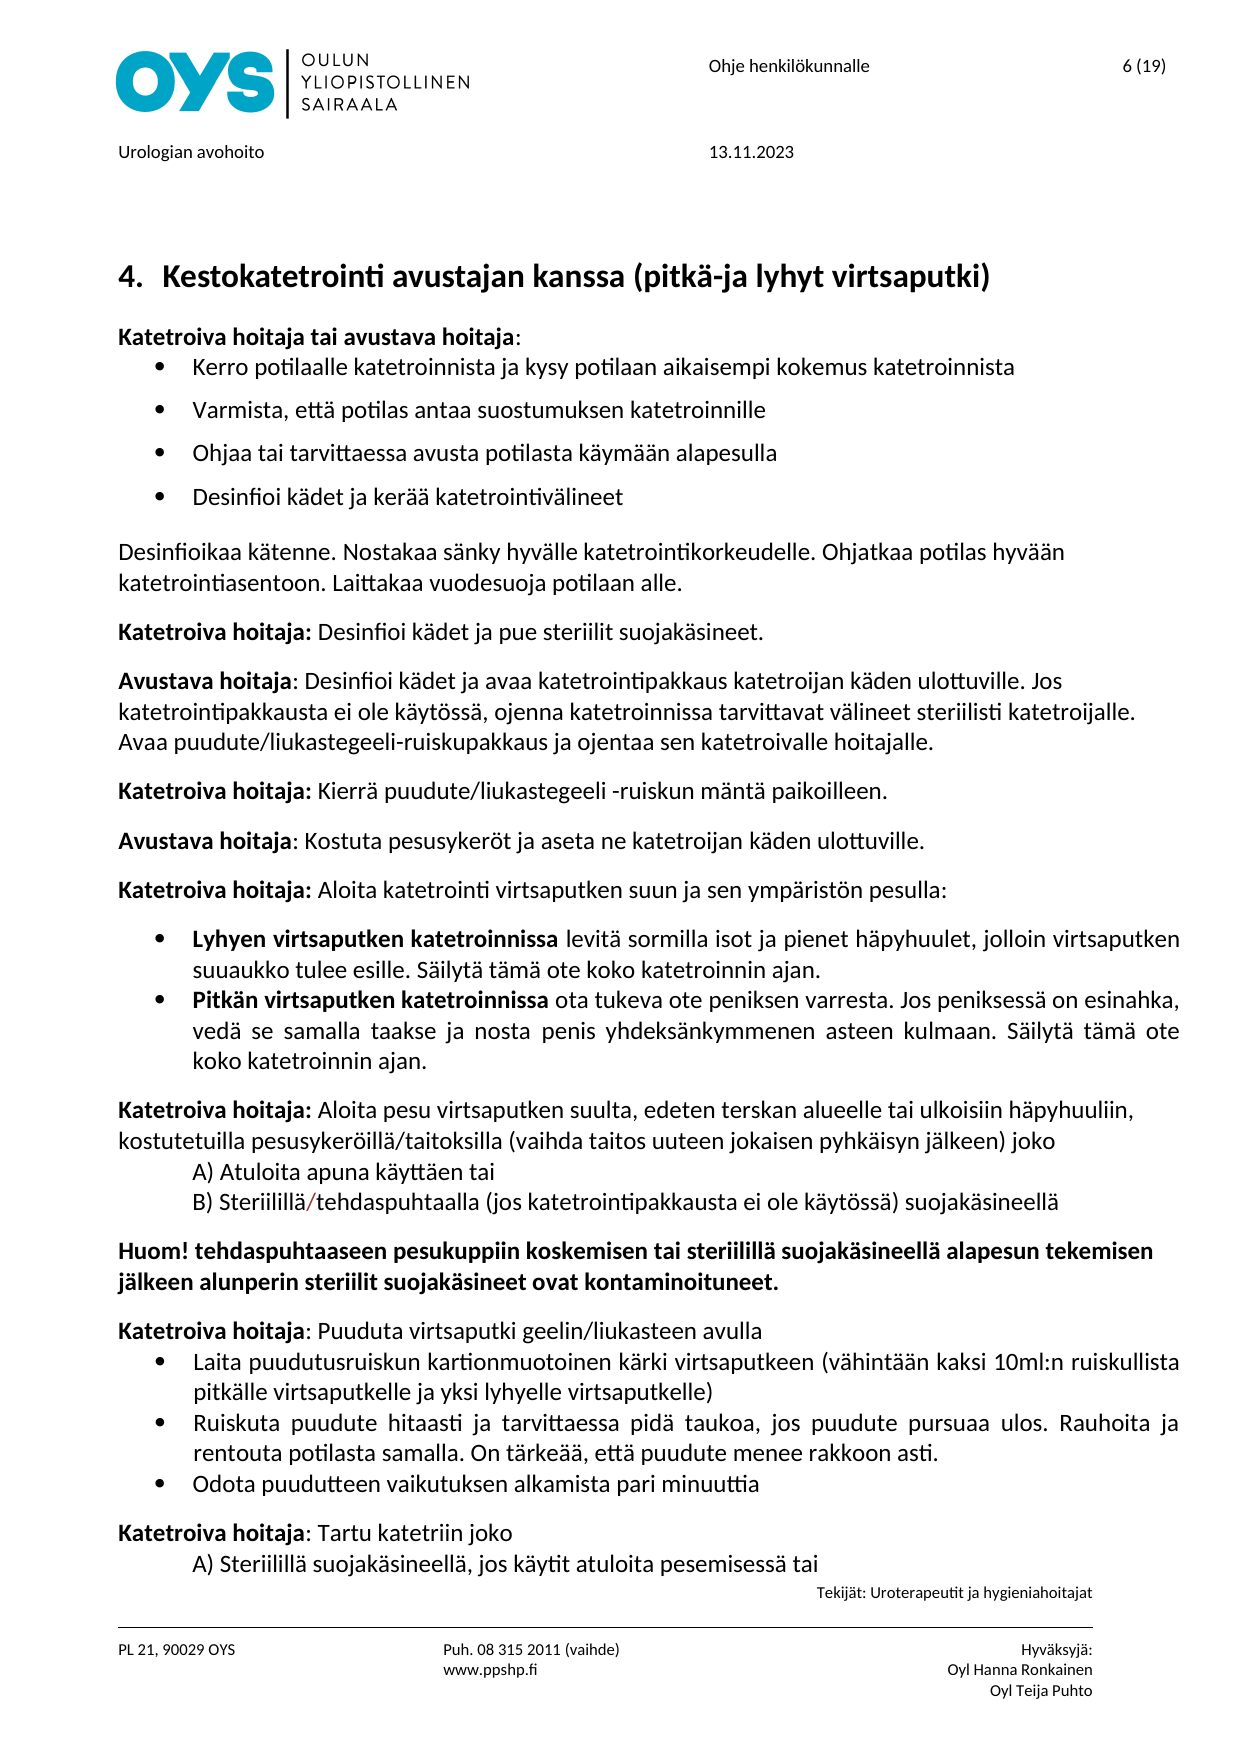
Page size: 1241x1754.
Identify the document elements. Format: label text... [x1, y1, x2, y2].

text Katetroiva hoitaja: Aloita katetrointi virtsaputken suun ja sen ympäristön pesulla: [118, 874, 1181, 904]
text Avustava hoitaja: Kostuta pesusykeröt ja aseta ne katetroijan käden ulottuville. [118, 825, 1181, 855]
text Katetroiva hoitaja tai avustava hoitaja: [118, 321, 1181, 352]
text Huom! tehdaspuhtaaseen pesukuppiin koskemisen tai steriilillä suojakäsineellä alapesun tekemisen jälkeen alunperin steriilit suojakäsineet ovat kontaminoituneet. [118, 1236, 1181, 1297]
list Pitkän virtsaputken katetroinnissa ota tukeva ote peniksen varresta. Jos peniksessä on esinahka, vedä se samalla taakse ja nosta penis yhdeksänkymmenen asteen kulmaan. Säilytä tämä ote koko katetroinnin ajan. [155, 984, 1181, 1076]
picture [111, 46, 473, 119]
text Katetroiva hoitaja: Tartu katetriin joko [118, 1517, 1181, 1548]
list Kerro potilaalle katetroinnista ja kysy potilaan aikaisempi kokemus katetroinnista [155, 352, 1181, 382]
text Katetroiva hoitaja: Desinfioi kädet ja pue steriilit suojakäsineet. [118, 616, 1181, 646]
list Lyhyen virtsaputken katetroinnissa levitä sormilla isot ja pienet häpyhuulet, jolloin virtsaputken suuaukko tulee esille. Säilytä tämä ote koko katetroinnin ajan. [155, 923, 1181, 984]
text Katetroiva hoitaja: Puuduta virtsaputki geelin/liukasteen avulla [118, 1315, 1181, 1346]
text A) Atuloita apuna käyttäen tai [156, 1156, 1181, 1186]
text B) Steriilillä/tehdaspuhtaalla (jos katetrointipakkausta ei ole käytössä) suojakäsineellä [155, 1186, 1181, 1217]
text Katetroiva hoitaja: Aloita pesu virtsaputken suulta, edeten terskan alueelle tai ulkoisiin häpyhuuliin, kostutetuilla pesusykeröillä/taitoksilla (vaihda taitos uuteen jokaisen pyhkäisyn jälkeen) joko [118, 1095, 1181, 1156]
subtitle Kestokatetrointi avustajan kanssa (pitkä-ja lyhyt virtsaputki) [118, 255, 1181, 296]
list Ruiskuta puudute hitaasti ja tarvittaessa pidä taukoa, jos puudute pursuaa ulos. Rauhoita ja rentouta potilasta samalla. On tärkeää, että puudute menee rakkoon asti. [156, 1407, 1181, 1468]
list Varmista, että potilas antaa suostumuksen katetroinnille [155, 394, 1181, 425]
text Desinfioikaa kätenne. Nostakaa sänky hyvälle katetrointikorkeudelle. Ohjatkaa potilas hyvään katetrointiasentoon. Laittakaa vuodesuoja potilaan alle. [118, 536, 1181, 597]
text A) Steriilillä suojakäsineellä, jos käytit atuloita pesemisessä tai [192, 1548, 1181, 1578]
text Katetroiva hoitaja: Kierrä puudute/liukastegeeli -ruiskun mäntä paikoilleen. [118, 776, 1181, 806]
list Odota puudutteen vaikutuksen alkamista pari minuuttia [155, 1468, 1181, 1498]
list Laita puudutusruiskun kartionmuotoinen kärki virtsaputkeen (vähintään kaksi 10ml:n ruiskullista pitkälle virtsaputkelle ja yksi lyhyelle virtsaputkelle) [156, 1346, 1181, 1407]
list Desinfioi kädet ja kerää katetrointivälineet [155, 481, 1181, 511]
text Avustava hoitaja: Desinfioi kädet ja avaa katetrointipakkaus katetroijan käden ulottuville. Jos katetrointipakkausta ei ole käytössä, ojenna katetroinnissa tarvittavat välineet steriilisti katetroijalle. Avaa puudute/liukastegeeli-ruiskupakkaus ja ojentaa sen katetroivalle hoitajalle. [118, 665, 1181, 757]
list Ohjaa tai tarvittaessa avusta potilasta käymään alapesulla [155, 438, 1181, 468]
